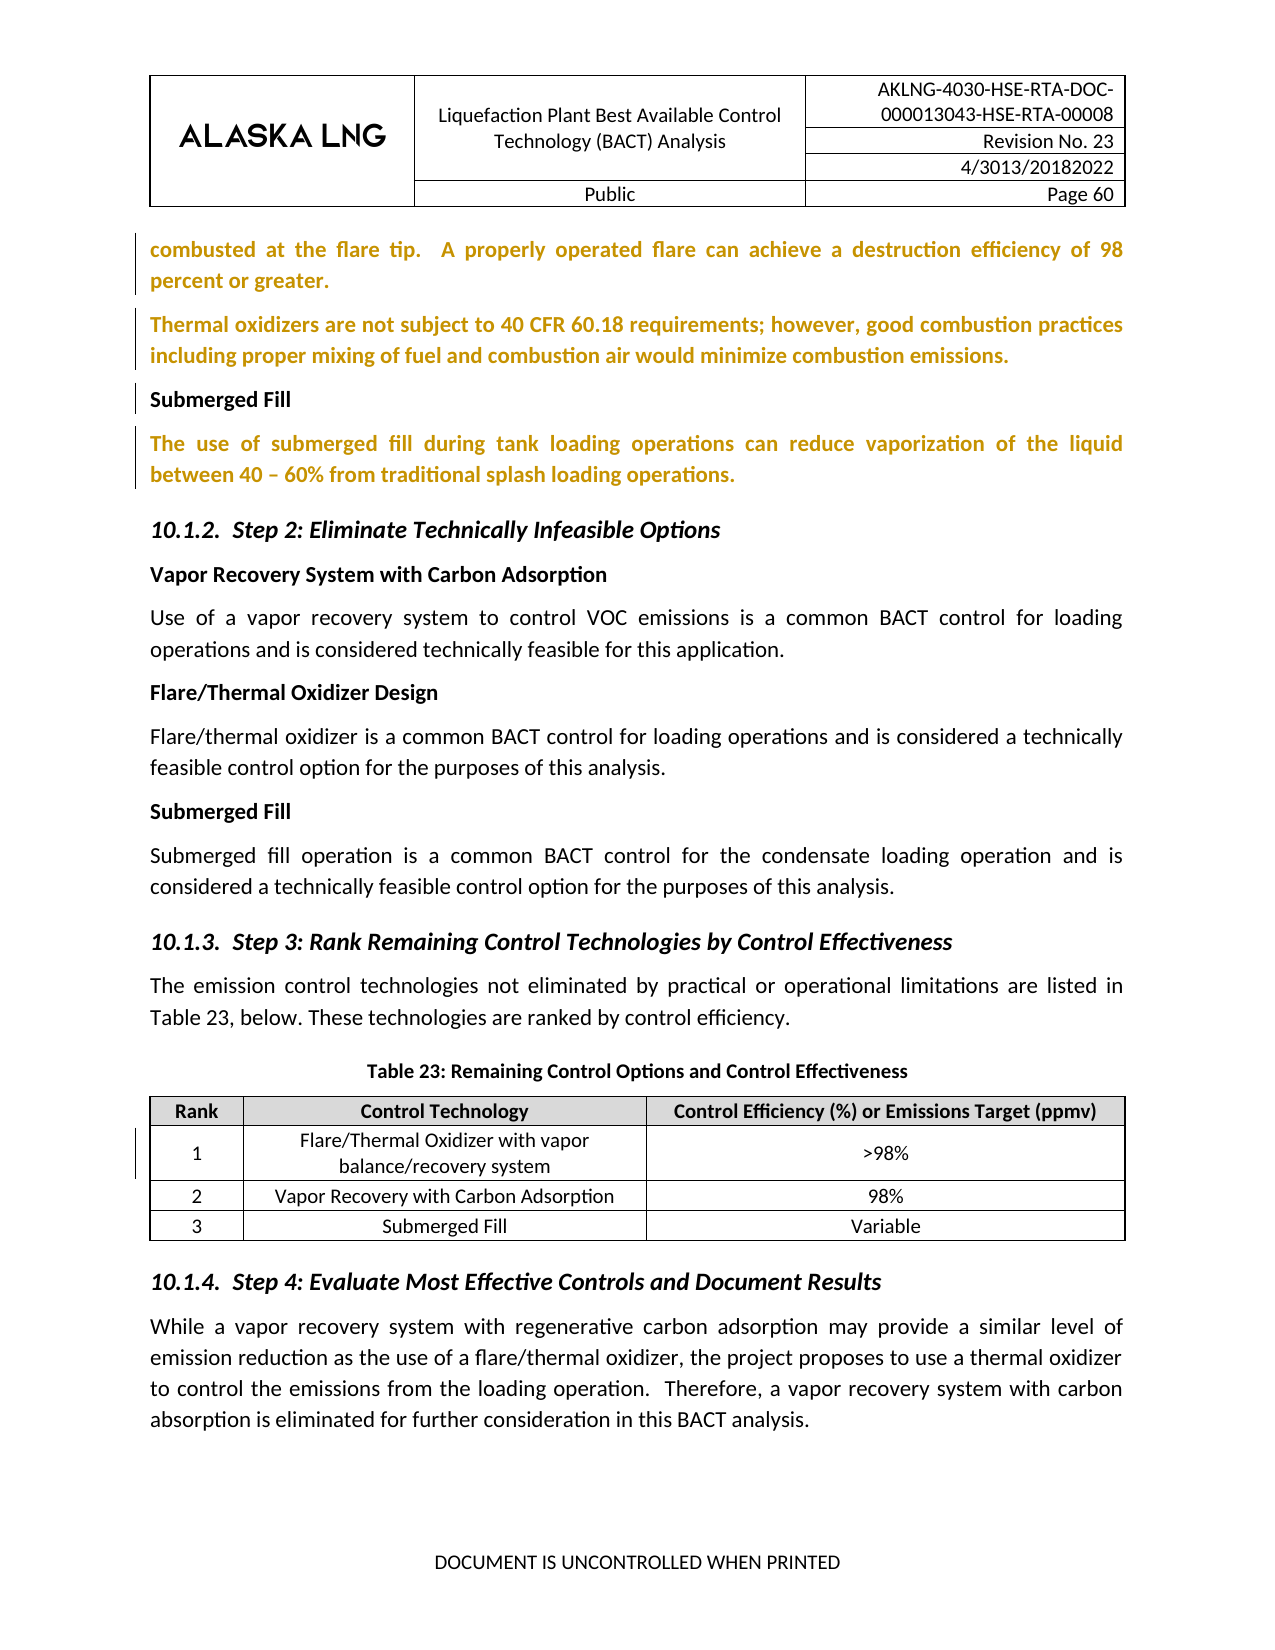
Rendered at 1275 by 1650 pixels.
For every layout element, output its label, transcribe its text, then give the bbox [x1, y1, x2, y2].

table_cell 2 [151, 1181, 243, 1210]
table_cell Submerged Fill [244, 1211, 646, 1240]
text Flare/Thermal Oxidizer Design [150, 676, 1125, 707]
table_cell 1 [151, 1126, 243, 1180]
table_cell Vapor Recovery with Carbon Adsorption [244, 1181, 646, 1210]
subtitle Step 2: Eliminate Technically Infeasible Options [150, 514, 1125, 544]
text Submerged Fill [150, 383, 1125, 414]
text Thermal oxidizers are not subject to 40 CFR 60.18 requirements; however, good combustion practices including proper mixing of fuel and combustion air would minimize combustion emissions. [150, 308, 1125, 370]
table_cell Flare/Thermal Oxidizer with vapor balance/recovery system [244, 1126, 646, 1180]
table_cell Variable [647, 1211, 1124, 1240]
text Flare/thermal oxidizer is a common BACT control for loading operations and is considered a technically feasible control option for the purposes of this analysis. [150, 719, 1125, 782]
text Table : Remaining Control Options and Control Effectiveness [150, 1056, 1125, 1083]
text Submerged Fill [150, 794, 1125, 826]
text The emission control technologies not eliminated by practical or operational limitations are listed in Table 23, below. These technologies are ranked by control efficiency. [150, 969, 1125, 1031]
text Use of a vapor recovery system to control VOC emissions is a common BACT control for loading operations and is considered technically feasible for this application. [150, 601, 1125, 663]
picture [165, 109, 399, 161]
text The use of submerged fill during tank loading operations can reduce vaporization of the liquid between 40 – 60% from traditional splash loading operations. [150, 426, 1125, 489]
table_cell 3 [151, 1211, 243, 1240]
subtitle Step 4: Evaluate Most Effective Controls and Document Results [150, 1266, 1125, 1297]
text While a vapor recovery system with regenerative carbon adsorption may provide a similar level of emission reduction as the use of a flare/thermal oxidizer, the project proposes to use a thermal oxidizer to control the emissions from the loading operation. Therefore, a vapor recovery system with carbon absorption is eliminated for further consideration in this BACT analysis. [150, 1309, 1125, 1434]
subtitle Step 3: Rank Remaining Control Technologies by Control Effectiveness [150, 926, 1125, 956]
table_header Rank [151, 1097, 243, 1125]
table_cell 98% [647, 1181, 1124, 1210]
table_header Control Efficiency (%) or Emissions Target (ppmv) [647, 1097, 1124, 1125]
table_cell >98% [647, 1126, 1124, 1180]
text Vapor Recovery System with Carbon Adsorption [150, 557, 1125, 588]
table_header Control Technology [244, 1097, 646, 1125]
text Submerged fill operation is a common BACT control for the condensate loading operation and is considered a technically feasible control option for the purposes of this analysis. [150, 838, 1125, 901]
